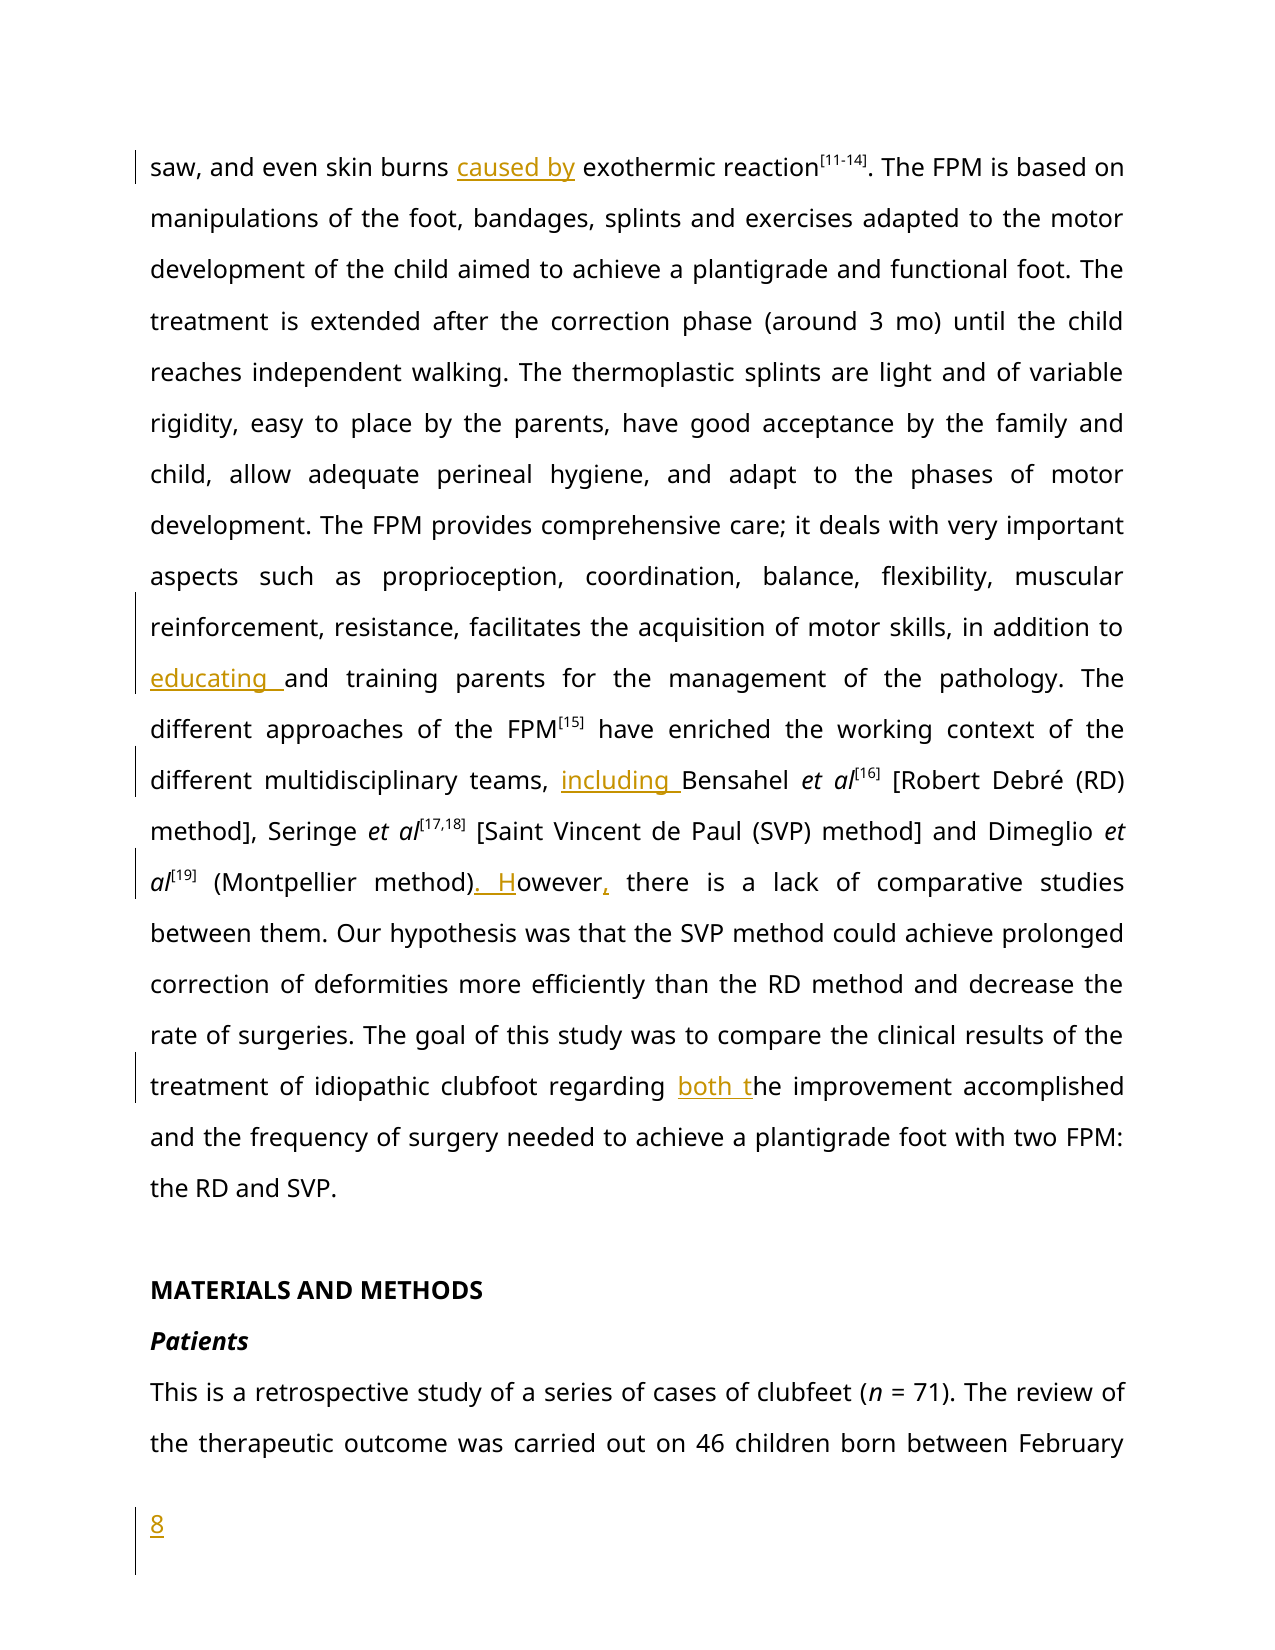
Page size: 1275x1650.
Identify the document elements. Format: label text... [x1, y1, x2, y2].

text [150, 150, 1125, 1205]
text MATERIALS AND METHODS [150, 1273, 1125, 1307]
text Patients [150, 1324, 1125, 1358]
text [150, 1375, 1125, 1460]
